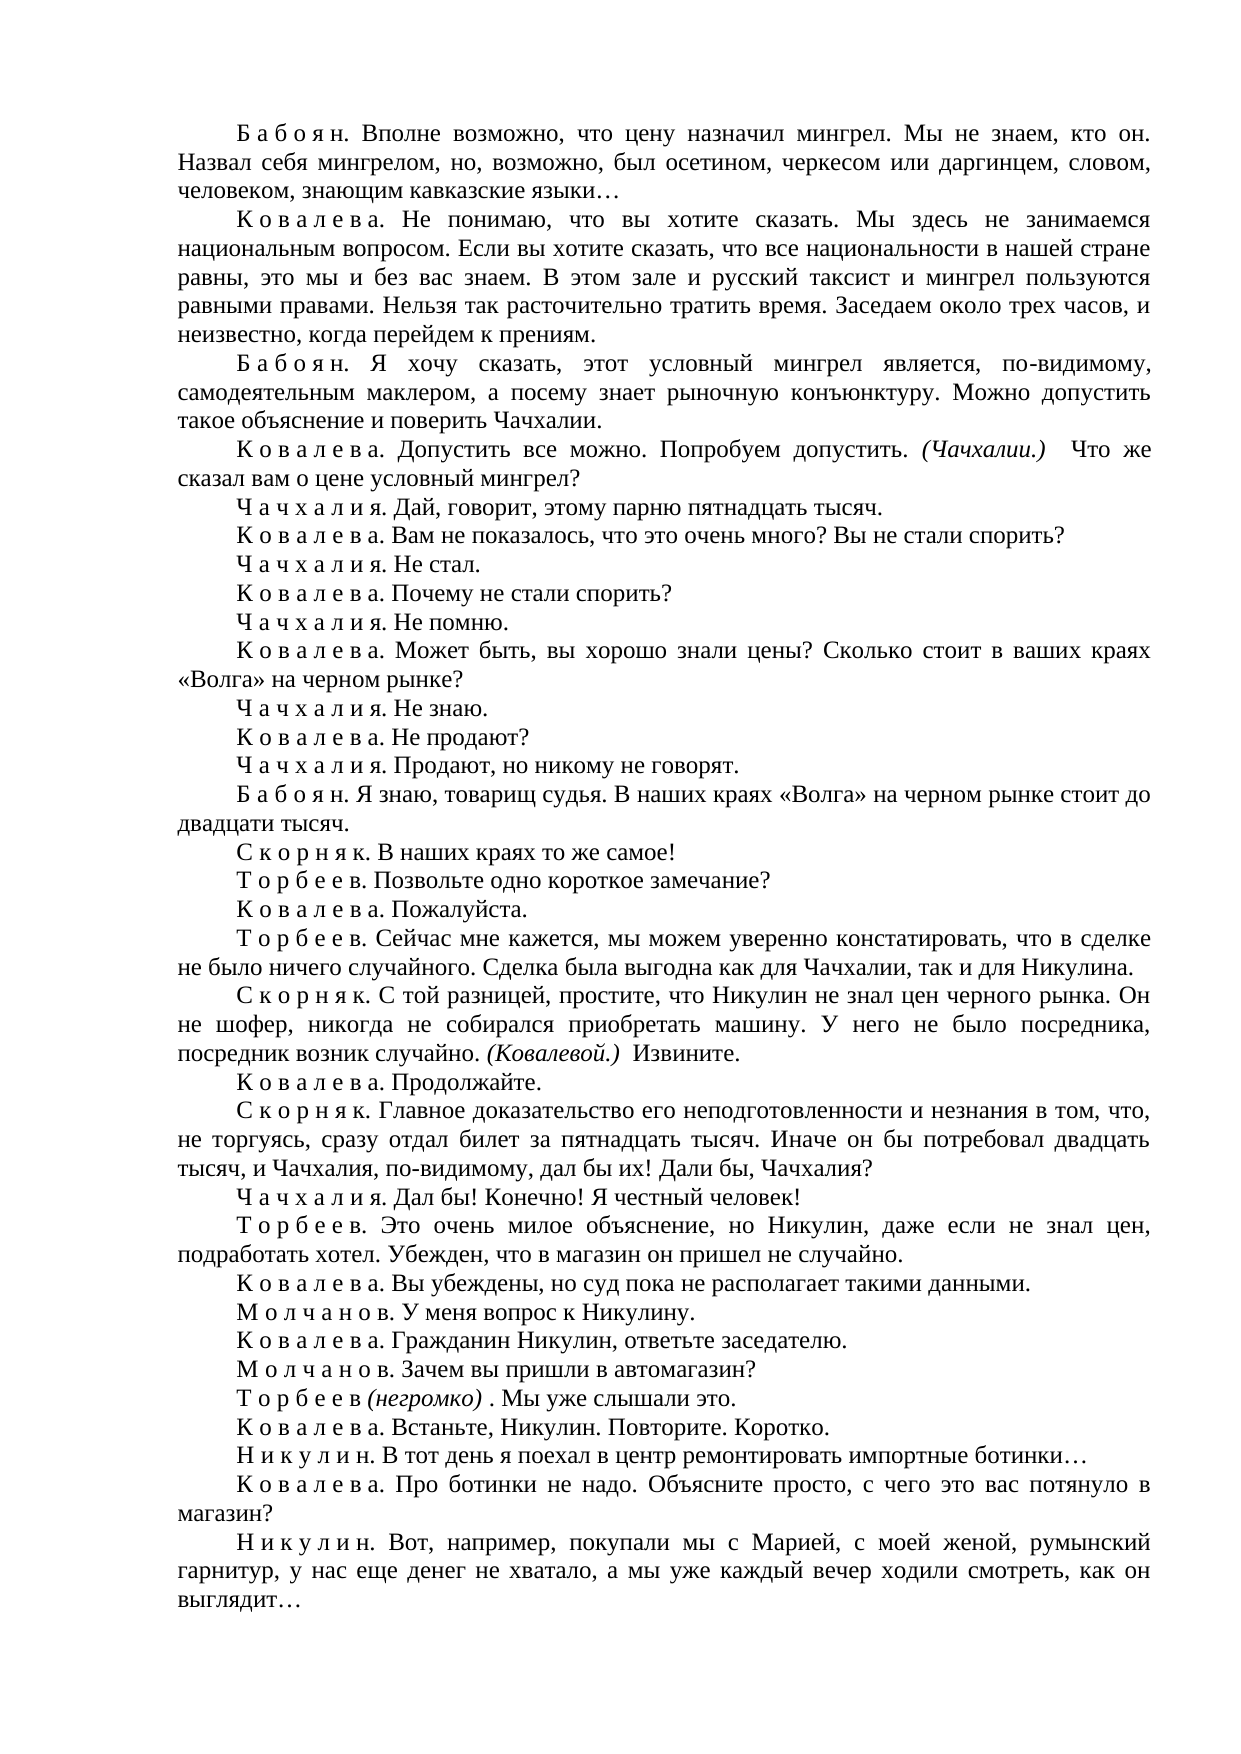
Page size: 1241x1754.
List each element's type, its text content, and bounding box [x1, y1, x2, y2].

text Ч а ч х а л и я. Продают, но никому не говорят. [177, 751, 1152, 779]
text К о в а л е в а. Может быть, вы хорошо знали цены? Сколько стоит в ваших краях «Волга» на черном рынке? [177, 636, 1152, 693]
text С к о р н я к. В наших краях то же самое! [177, 837, 1152, 866]
text С к о р н я к. С той разницей, простите, что Никулин не знал цен черного рынка. Он не шофер, никогда не собирался приобретать машину. У него не было посредника, посредник возник случайно. (Ковалевой.) Извините. [177, 981, 1152, 1067]
text Н и к у л и н. Вот, например, покупали мы с Марией, с моей женой, румынский гарнитур, у нас еще денег не хватало, а мы уже каждый вечер ходили смотреть, как он выглядит… [177, 1527, 1152, 1613]
text К о в а л е в а. Пожалуйста. [177, 894, 1152, 923]
text С к о р н я к. Главное доказательство его неподготовленности и незнания в том, что, не торгуясь, сразу отдал билет за пятнадцать тысяч. Иначе он бы потребовал двадцать тысяч, и Чачхалия, по-видимому, дал бы их! Дали бы, Чачхалия? [177, 1096, 1152, 1182]
text Ч а ч х а л и я. Не помню. [177, 607, 1152, 636]
text К о в а л е в а. Почему не стали спорить? [177, 578, 1152, 607]
text Н и к у л и н. В тот день я поехал в центр ремонтировать импортные ботинки… [177, 1441, 1152, 1469]
text К о в а л е в а. Вы убеждены, но суд пока не располагает такими данными. [177, 1268, 1152, 1297]
text К о в а л е в а. Встаньте, Никулин. Повторите. Коротко. [177, 1412, 1152, 1441]
text К о в а л е в а. Не понимаю, что вы хотите сказать. Мы здесь не занимаемся национальным вопросом. Если вы хотите сказать, что все национальности в нашей стране равны, это мы и без вас знаем. В этом зале и русский таксист и мингрел пользуются равными правами. Нельзя так расточительно тратить время. Заседаем около трех часов, и неизвестно, когда перейдем к прениям. [177, 204, 1152, 348]
text К о в а л е в а. Про ботинки не надо. Объясните просто, с чего это вас потянуло в магазин? [177, 1469, 1152, 1527]
text Т о р б е е в. Позвольте одно короткое замечание? [177, 866, 1152, 894]
text М о л ч а н о в. У меня вопрос к Никулину. [177, 1297, 1152, 1326]
text Б а б о я н. Вполне возможно, что цену назначил мингрел. Мы не знаем, кто он. Назвал себя мингрелом, но, возможно, был осетином, черкесом или даргинцем, словом, человеком, знающим кавказские языки… [177, 118, 1152, 204]
text Т о р б е е в. Это очень милое объяснение, но Никулин, даже если не знал цен, подработать хотел. Убежден, что в магазин он пришел не случайно. [177, 1211, 1152, 1268]
text Ч а ч х а л и я. Дал бы! Конечно! Я честный человек! [177, 1182, 1152, 1211]
text М о л ч а н о в. Зачем вы пришли в автомагазин? [177, 1354, 1152, 1383]
text Т о р б е е в. Сейчас мне кажется, мы можем уверенно констатировать, что в сделке не было ничего случайного. Сделка была выгодна как для Чачхалии, так и для Никулина. [177, 923, 1152, 981]
text Б а б о я н. Я знаю, товарищ судья. В наших краях «Волга» на черном рынке стоит до двадцати тысяч. [177, 779, 1152, 837]
text К о в а л е в а. Не продают? [177, 722, 1152, 751]
text К о в а л е в а. Продолжайте. [177, 1067, 1152, 1096]
text К о в а л е в а. Гражданин Никулин, ответьте заседателю. [177, 1326, 1152, 1354]
text Ч а ч х а л и я. Не знаю. [177, 693, 1152, 722]
text Б а б о я н. Я хочу сказать, этот условный мингрел является, по-видимому, самодеятельным маклером, а посему знает рыночную конъюнктуру. Можно допустить такое объяснение и поверить Чачхалии. [177, 348, 1152, 434]
text К о в а л е в а. Допустить все можно. Попробуем допустить. (Чачхалии.) Что же сказал вам о цене условный мингрел? [177, 434, 1152, 492]
text К о в а л е в а. Вам не показалось, что это очень много? Вы не стали спорить? [177, 521, 1152, 549]
text Ч а ч х а л и я. Не стал. [177, 549, 1152, 578]
text Ч а ч х а л и я. Дай, говорит, этому парню пятнадцать тысяч. [177, 492, 1152, 521]
text Т о р б е е в (негромко) . Мы уже слышали это. [177, 1383, 1152, 1412]
